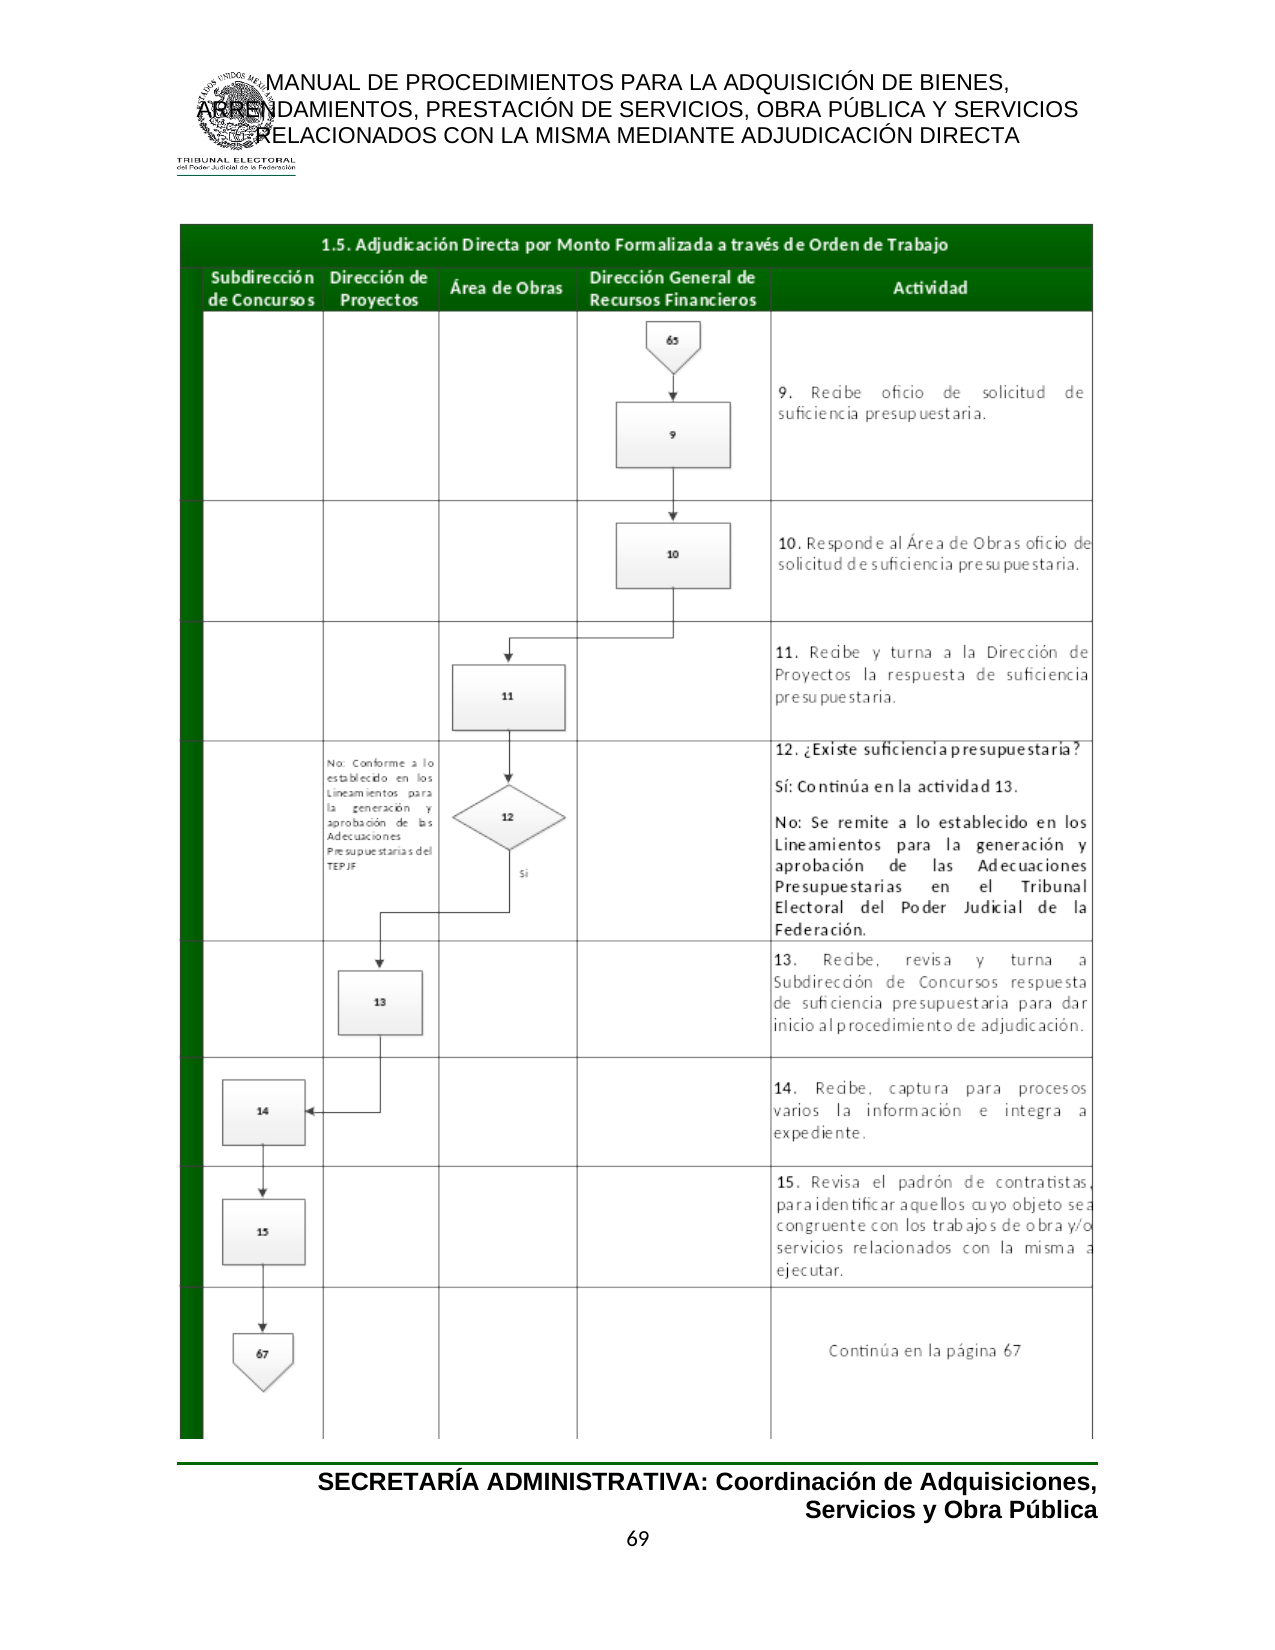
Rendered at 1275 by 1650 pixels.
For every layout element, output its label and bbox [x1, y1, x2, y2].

picture [177, 72, 296, 176]
picture [289, 76, 295, 84]
